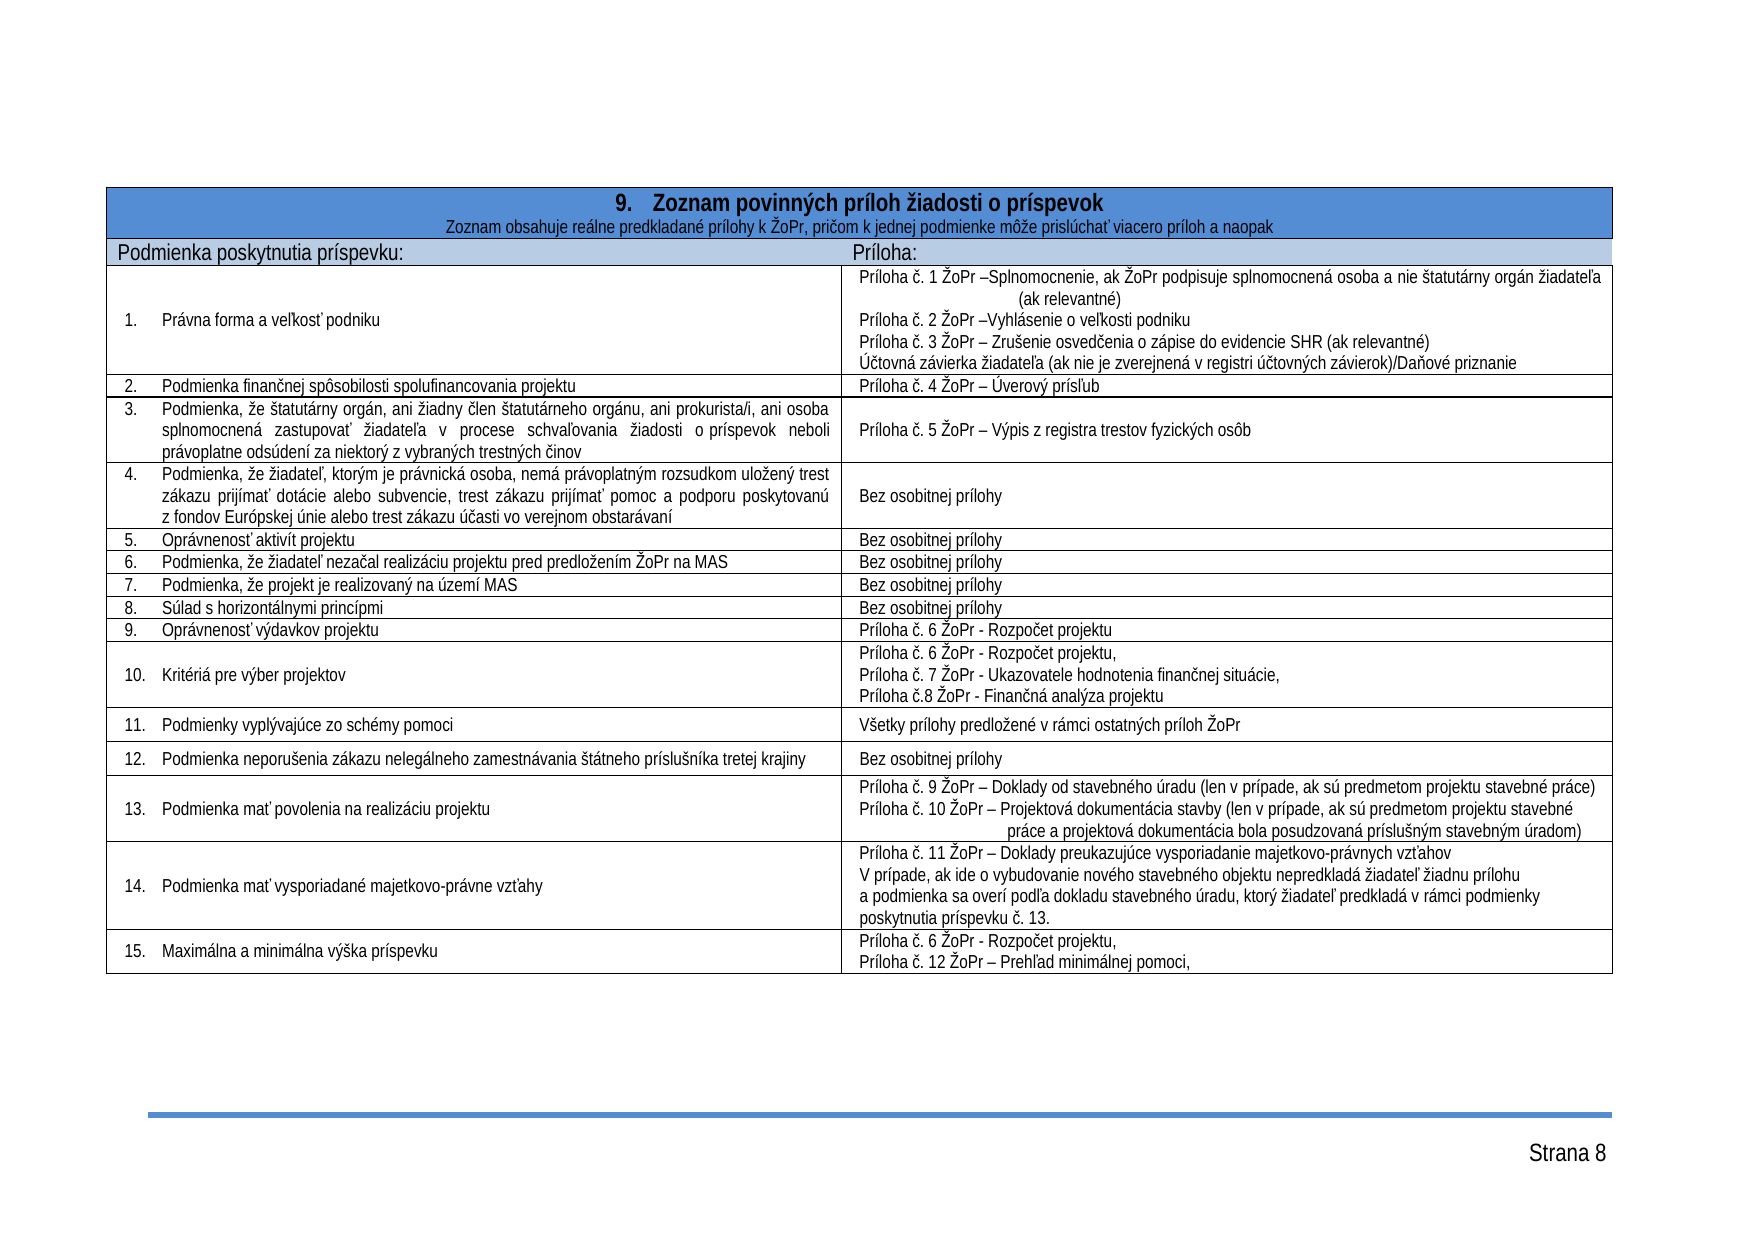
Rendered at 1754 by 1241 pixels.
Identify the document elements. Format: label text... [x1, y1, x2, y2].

table_cell Bez osobitnej prílohy [842, 597, 1612, 618]
table_cell Súlad s horizontálnymi princípmi [107, 597, 841, 618]
table_cell Podmienky vyplývajúce zo schémy pomoci [107, 708, 841, 741]
table_cell Podmienka, že projekt je realizovaný na území MAS [107, 574, 841, 596]
table_cell Podmienka, že štatutárny orgán, ani žiadny člen štatutárneho orgánu, ani prokurista/i, ani osoba splnomocnená zastupovať žiadateľa v procese schvaľovania žiadosti o príspevok neboli právoplatne odsúdení za niektorý z vybraných trestných činov [107, 398, 841, 462]
table_cell Bez osobitnej prílohy [842, 574, 1612, 596]
table_cell Príloha č. 1 ŽoPr –Splnomocnenie, ak ŽoPr podpisuje splnomocnená osoba a nie štatutárny orgán žiadateľa (ak relevantné) Príloha č. 2 ŽoPr –Vyhlásenie o veľkosti podniku Účtovná závierka žiadateľa (ak nie je zverejnená v registri účtovných závierok)/Daňové priznanie [842, 266, 1612, 374]
table_cell Maximálna a minimálna výška príspevku [107, 930, 841, 973]
table_cell Príloha č. 1 ŽoPr – Doklady preukazujúce vysporiadanie majetkovo-právnych vzťahov V prípade, ak ide o vybudovanie nového stavebného objektu nepredkladá žiadateľ žiadnu prílohu a podmienka sa overí podľa dokladu stavebného úradu, ktorý žiadateľ predkladá v rámci podmienky poskytnutia príspevku č. . [842, 842, 1612, 928]
table_cell Bez osobitnej prílohy [842, 551, 1612, 573]
table_cell Príloha č. ŽoPr - Rozpočet projektu, Príloha č. ŽoPr – Prehľad minimálnej pomoci, [842, 930, 1612, 973]
table_cell Právna forma a veľkosť podniku [107, 266, 841, 374]
table_cell Bez osobitnej prílohy [842, 742, 1612, 775]
table_cell Oprávnenosť výdavkov projektu [107, 619, 841, 641]
table_cell Podmienka poskytnutia príspevku: [107, 239, 841, 265]
table_cell Podmienka neporušenia zákazu nelegálneho zamestnávania štátneho príslušníka tretej krajiny [107, 742, 841, 775]
table_cell Bez osobitnej prílohy [842, 463, 1612, 528]
table_cell Kritériá pre výber projektov [107, 642, 841, 707]
table_cell Príloha č. ŽoPr – Doklady od stavebného úradu (len v prípade, ak sú predmetom projektu stavebné práce) Príloha č. ŽoPr – Projektová dokumentácia stavby (len v prípade, ak sú predmetom projektu stavebné práce a projektová dokumentácia bola posudzovaná príslušným stavebným úradom) [842, 776, 1612, 841]
table_cell Príloha č. ŽoPr – Výpis z registra trestov fyzických osôb [842, 398, 1612, 462]
table_cell Príloha: [841, 239, 1612, 265]
table_cell Všetky prílohy predložené v rámci ostatných príloh ŽoPr [842, 708, 1612, 741]
table_cell Príloha č. ŽoPr – Úverový prísľub [842, 375, 1612, 396]
table_cell Podmienka finančnej spôsobilosti spolufinancovania projektu [107, 375, 841, 396]
table_cell Oprávnenosť aktivít projektu [107, 529, 841, 550]
table_cell Podmienka, že žiadateľ, ktorým je právnická osoba, nemá právoplatným rozsudkom uložený trest zákazu prijímať dotácie alebo subvencie, trest zákazu prijímať pomoc a podporu poskytovanú z fondov Európskej únie alebo trest zákazu účasti vo verejnom obstarávaní [107, 463, 841, 528]
table_cell Príloha č. ŽoPr - Rozpočet projektu, Príloha č. ŽoPr - Ukazovatele hodnotenia finančnej situácie, Príloha č. ŽoPr - Finančná analýza projektu [842, 642, 1612, 707]
table_cell Podmienka, že žiadateľ nezačal projekt pred predložením ŽoPr na MAS [107, 551, 841, 573]
table_cell Bez osobitnej prílohy [842, 529, 1612, 550]
table_cell Podmienka mať vysporiadané majetkovo-právne vzťahy [107, 842, 841, 928]
table_cell Príloha č. ŽoPr - Rozpočet projektu [842, 619, 1612, 641]
table_header Zoznam povinných príloh žiadosti o príspevok Zoznam obsahuje reálne predkladané prílohy k ŽoPr, pričom k jednej podmienke môže prislúchať viacero príloh a naopak [107, 188, 1612, 238]
table_cell Podmienka mať povolenia na realizáciu projektu [107, 776, 841, 841]
